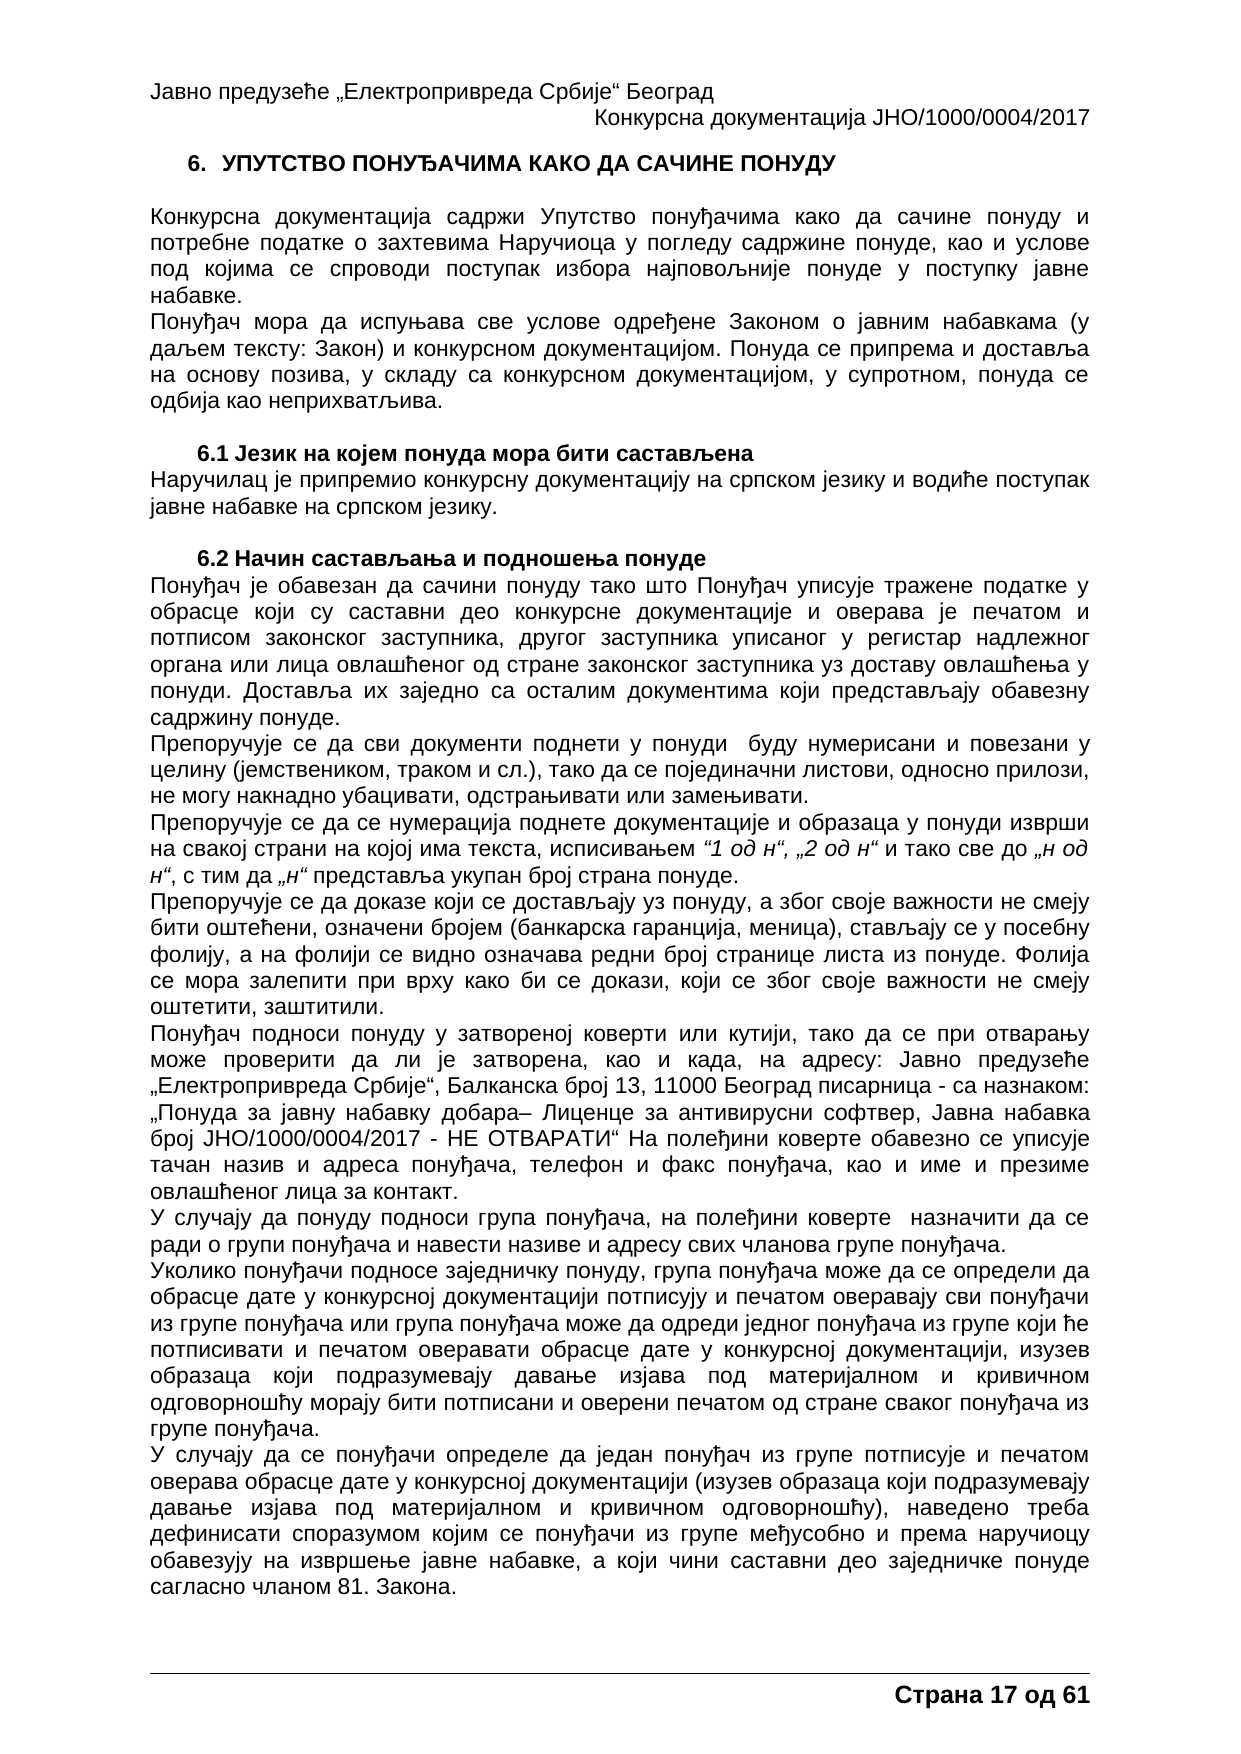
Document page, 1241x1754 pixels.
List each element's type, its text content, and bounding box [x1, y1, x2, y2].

text У случају да понуду подноси група понуђача, на полеђини коверте назначити да се ради о групи понуђача и навести називе и адресу свих чланова групе понуђача. [150, 1204, 1090, 1257]
text Понуђач мора да испуњава све услове одређене Законом о јавним набавкама (у даљем тексту: Закон) и конкурсном документацијом. Понуда се припрема и доставља на основу позива, у складу са конкурсном документацијом, у супротном, понуда се одбија као неприхватљива. [150, 308, 1090, 413]
text Конкурсна документација садржи Упутство понуђачима како да сачине понуду и потребне податке о захтевима Наручиоца у погледу садржине понуде, као и услове под којима се спроводи поступак избора најповољније понуде у поступку јавне набавке. [150, 203, 1090, 308]
list Језик на којем понуда мора бити састављена [197, 440, 1090, 466]
list УПУТСТВО ПОНУЂАЧИМА КАКО ДА САЧИНЕ ПОНУДУ [187, 150, 1090, 176]
text Уколико понуђачи подносе заједничку понуду, група понуђача може да се определи да обрасце дате у конкурсној документацији потписују и печатом оверавају сви понуђачи из групе понуђача или група понуђача може да одреди једног понуђача из групе који ће потписивати и печатом оверавати обрасце дате у конкурсној документацији, изузев образаца који подразумевају давање изјава под материјалном и кривичном одговорношћу морају бити потписани и оверени печатом од стране сваког понуђача из групе понуђача. [150, 1257, 1090, 1441]
text Препоручује се да доказе који се достављају уз понуду, а због своје важности не смеју бити оштећени, означени бројем (банкарска гаранција, меница), стављају се у посебну фолију, а на фолији се видно означава редни број странице листа из понуде. Фолија се мора залепити при врху како би се докази, који се због своје важности не смеју оштетити, заштитили. [150, 888, 1090, 1020]
text Наручилац је припремио конкурсну документацију на српском језику и водиће поступак јавне набавке на српском језику. [150, 466, 1090, 519]
text У случају да се понуђачи определе да један понуђач из групе потписује и печатом оверава обрасце дате у конкурсној документацији (изузев образаца који подразумевају давање изјава под материјалном и кривичном одговорношћу), наведено треба дефинисати споразумом којим се понуђачи из групе међусобно и према наручиоцу обавезују на извршење јавне набавке, а који чини саставни део заједничке понуде сагласно чланом 81. Закона. [150, 1441, 1090, 1599]
text Понуђач је обавезан да сачини понуду тако што Понуђач уписује тражене податке у обрасце који су саставни део конкурсне документације и оверава је печатом и потписом законског заступника, другог заступника уписаног у регистар надлежног органа или лица овлашћеног од стране законског заступника уз доставу овлашћења у понуди. Доставља их заједно са осталим документима који представљају обавезну садржину понуде. [150, 572, 1090, 730]
list Начин састављања и подношења понуде [197, 545, 1090, 572]
text Препоручује се да се нумерација поднете документације и образаца у понуди изврши на свакоj страни на којој има текста, исписивањем “1 од н“, „2 од н“ и тако све до „н од н“, с тим да „н“ представља укупан број страна понуде. [150, 809, 1090, 888]
text Препоручује се да сви документи поднети у понуди буду нумерисани и повезани у целину (јемствеником, траком и сл.), тако да се појединачни листови, односно прилози, не могу накнадно убацивати, одстрањивати или замењивати. [150, 730, 1090, 809]
text Понуђач подноси понуду у затвореној коверти или кутији, тако да се при отварању може проверити да ли је затворена, као и када, на адресу: Јавно предузеће „Електропривреда Србије“, Балканска број 13, 11000 Београд писарница - са назнаком: „Понуда за јавну набавку добара– Лиценце за антивирусни софтвер, Јавна набавка број ЈНО/1000/0004/2017 - НЕ ОТВАРАТИ“ На полеђини коверте обавезно се уписује тачан назив и адреса понуђача, телефон и факс понуђача, као и име и презиме овлашћеног лица за контакт. [150, 1020, 1090, 1204]
